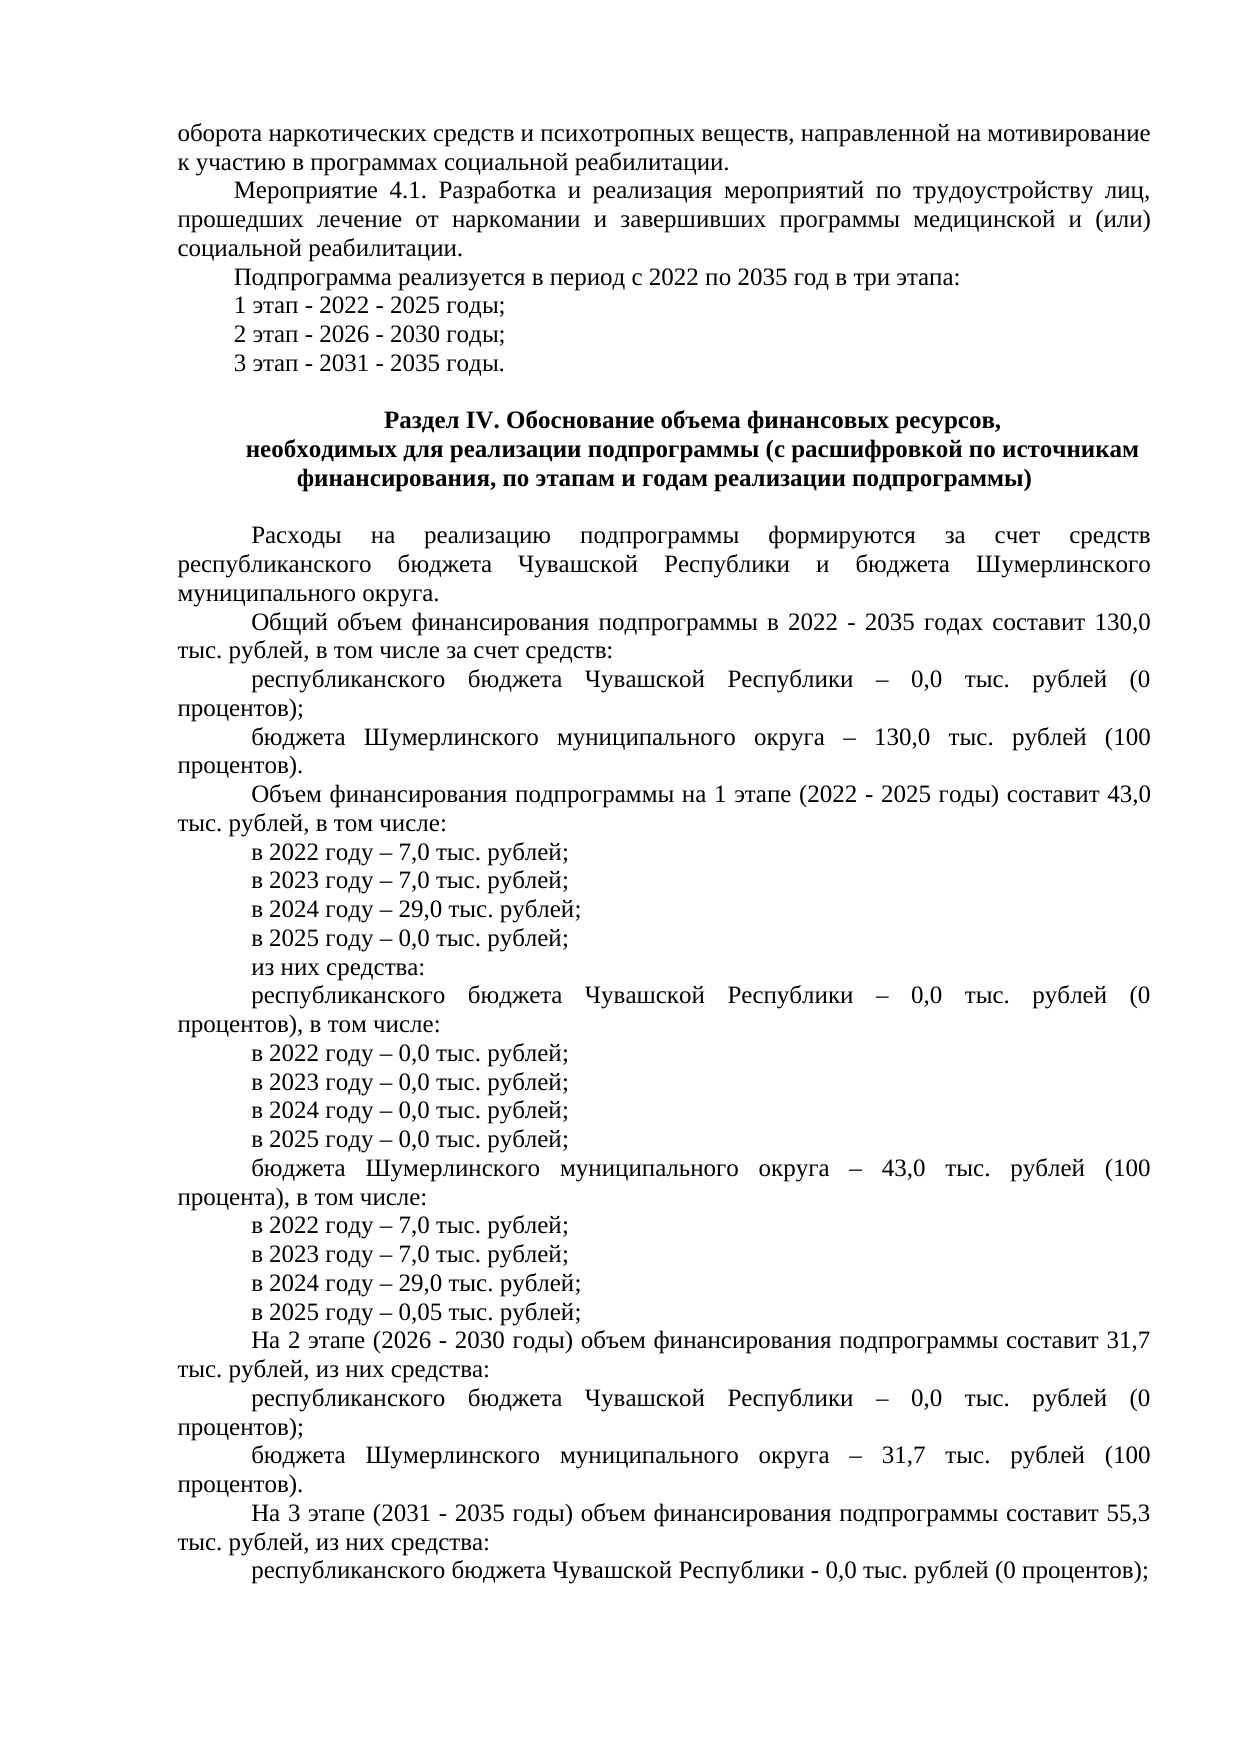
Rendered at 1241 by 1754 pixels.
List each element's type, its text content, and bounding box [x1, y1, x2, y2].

text необходимых для реализации подпрограммы (с расшифровкой по источникам финансирования, по этапам и годам реализации подпрограммы) [177, 434, 1152, 492]
text Подпрограмма реализуется в период с 2022 по 2035 год в три этапа: [177, 262, 1152, 291]
text в 2022 году – 7,0 тыс. рублей; [177, 1211, 1152, 1239]
text в 2023 году – 7,0 тыс. рублей; [177, 866, 1152, 894]
text 1 этап - 2022 - 2025 годы; [177, 291, 1152, 319]
text 3 этап - 2031 - 2035 годы. [177, 348, 1152, 377]
text в 2025 году – 0,0 тыс. рублей; [177, 923, 1152, 952]
text бюджета Шумерлинского муниципального округа – 43,0 тыс. рублей (100 процента), в том числе: [177, 1153, 1152, 1211]
text в 2024 году – 29,0 тыс. рублей; [177, 894, 1152, 923]
text На 3 этапе (2031 - 2035 годы) объем финансирования подпрограммы составит 55,3 тыс. рублей, из них средства: [177, 1498, 1152, 1556]
text 2 этап - 2026 - 2030 годы; [177, 319, 1152, 348]
text в 2022 году – 0,0 тыс. рублей; [177, 1038, 1152, 1067]
text Общий объем финансирования подпрограммы в 2022 - 2035 годах составит 130,0 тыс. рублей, в том числе за счет средств: [177, 607, 1152, 664]
text бюджета Шумерлинского муниципального округа – 31,7 тыс. рублей (100 процентов). [177, 1441, 1152, 1498]
text в 2023 году – 7,0 тыс. рублей; [177, 1239, 1152, 1268]
text На 2 этапе (2026 - 2030 годы) объем финансирования подпрограммы составит 31,7 тыс. рублей, из них средства: [177, 1326, 1152, 1383]
text в 2023 году – 0,0 тыс. рублей; [177, 1067, 1152, 1096]
text Объем финансирования подпрограммы на 1 этапе (2022 - 2025 годы) составит 43,0 тыс. рублей, в том числе: [177, 779, 1152, 837]
text в 2025 году – 0,0 тыс. рублей; [177, 1124, 1152, 1153]
text бюджета Шумерлинского муниципального округа – 130,0 тыс. рублей (100 процентов). [177, 722, 1152, 779]
text республиканского бюджета Чувашской Республики – 0,0 тыс. рублей (0 процентов); [177, 664, 1152, 722]
text в 2025 году – 0,05 тыс. рублей; [177, 1297, 1152, 1326]
text республиканского бюджета Чувашской Республики – 0,0 тыс. рублей (0 процентов); [177, 1383, 1152, 1441]
text Раздел IV. Обоснование объема финансовых ресурсов, [177, 406, 1152, 434]
text в 2022 году – 7,0 тыс. рублей; [177, 837, 1152, 866]
text Мероприятие 4.1. Разработка и реализация мероприятий по трудоустройству лиц, прошедших лечение от наркомании и завершивших программы медицинской и (или) социальной реабилитации. [177, 176, 1152, 262]
text республиканского бюджета Чувашской Республики - 0,0 тыс. рублей (0 процентов); [177, 1556, 1152, 1584]
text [177, 118, 1152, 176]
text в 2024 году – 29,0 тыс. рублей; [177, 1268, 1152, 1297]
text Расходы на реализацию подпрограммы формируются за счет средств республиканского бюджета Чувашской Республики и бюджета Шумерлинского муниципального округа. [177, 521, 1152, 607]
text из них средства: [177, 952, 1152, 981]
text республиканского бюджета Чувашской Республики – 0,0 тыс. рублей (0 процентов), в том числе: [177, 981, 1152, 1038]
text в 2024 году – 0,0 тыс. рублей; [177, 1096, 1152, 1124]
